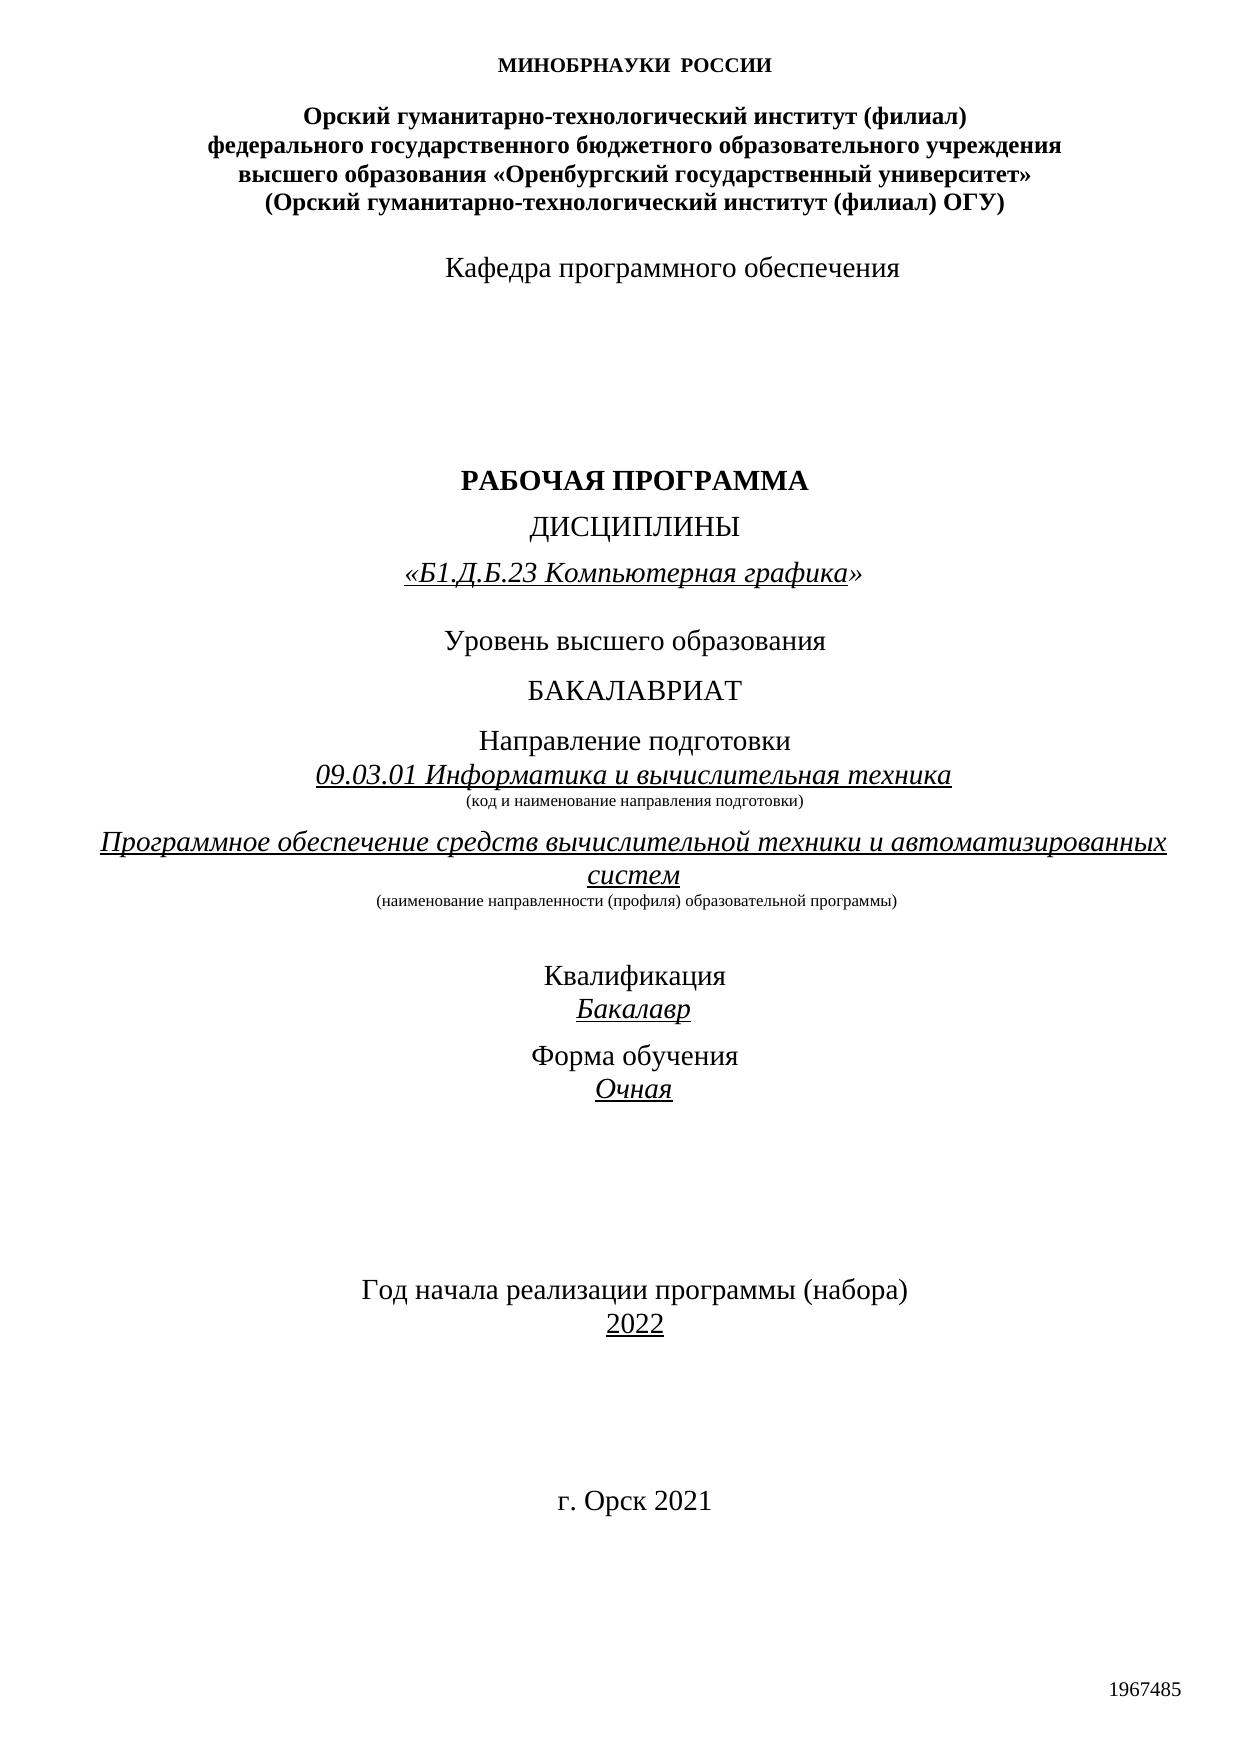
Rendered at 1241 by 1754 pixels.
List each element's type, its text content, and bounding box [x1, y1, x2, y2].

text Год начала реализации программы (набора) [88, 1272, 1181, 1306]
text МИНОБРНАУКИ РОССИИ [88, 53, 1181, 77]
text Очная [88, 1071, 1181, 1105]
text Кафедра программного обеспечения [88, 250, 1181, 283]
text Квалификация [88, 958, 1181, 992]
text 09.03.01 Информатика и вычислительная техника [88, 757, 1181, 790]
text (Орский гуманитарно-технологический институт (филиал) ОГУ) [88, 187, 1181, 216]
text Орский гуманитарно-технологический институт (филиал) [88, 101, 1181, 130]
text Форма обучения [88, 1038, 1181, 1071]
text ДИСЦИПЛИНЫ [88, 509, 1181, 543]
text РАБОЧАЯ ПРОГРАММА [88, 463, 1181, 497]
text Бакалавр [88, 992, 1181, 1025]
text г. Орск 2021 [88, 1483, 1181, 1517]
text БАКАЛАВРИАТ [88, 673, 1181, 707]
text федерального государственного бюджетного образовательного учреждения [88, 130, 1181, 159]
text Уровень высшего образования [88, 623, 1181, 656]
text (код и наименование направления подготовки) [88, 790, 1181, 824]
text «Б1.Д.Б.23 Компьютерная графика» [88, 556, 1181, 589]
text (наименование направленности (профиля) образовательной программы) [88, 891, 1181, 924]
text Программное обеспечение средств вычислительной техники и автоматизированных систем [88, 824, 1181, 891]
text 2022 [88, 1306, 1181, 1339]
text Направление подготовки [88, 723, 1181, 757]
text высшего образования «Оренбургский государственный университет» [88, 159, 1181, 187]
